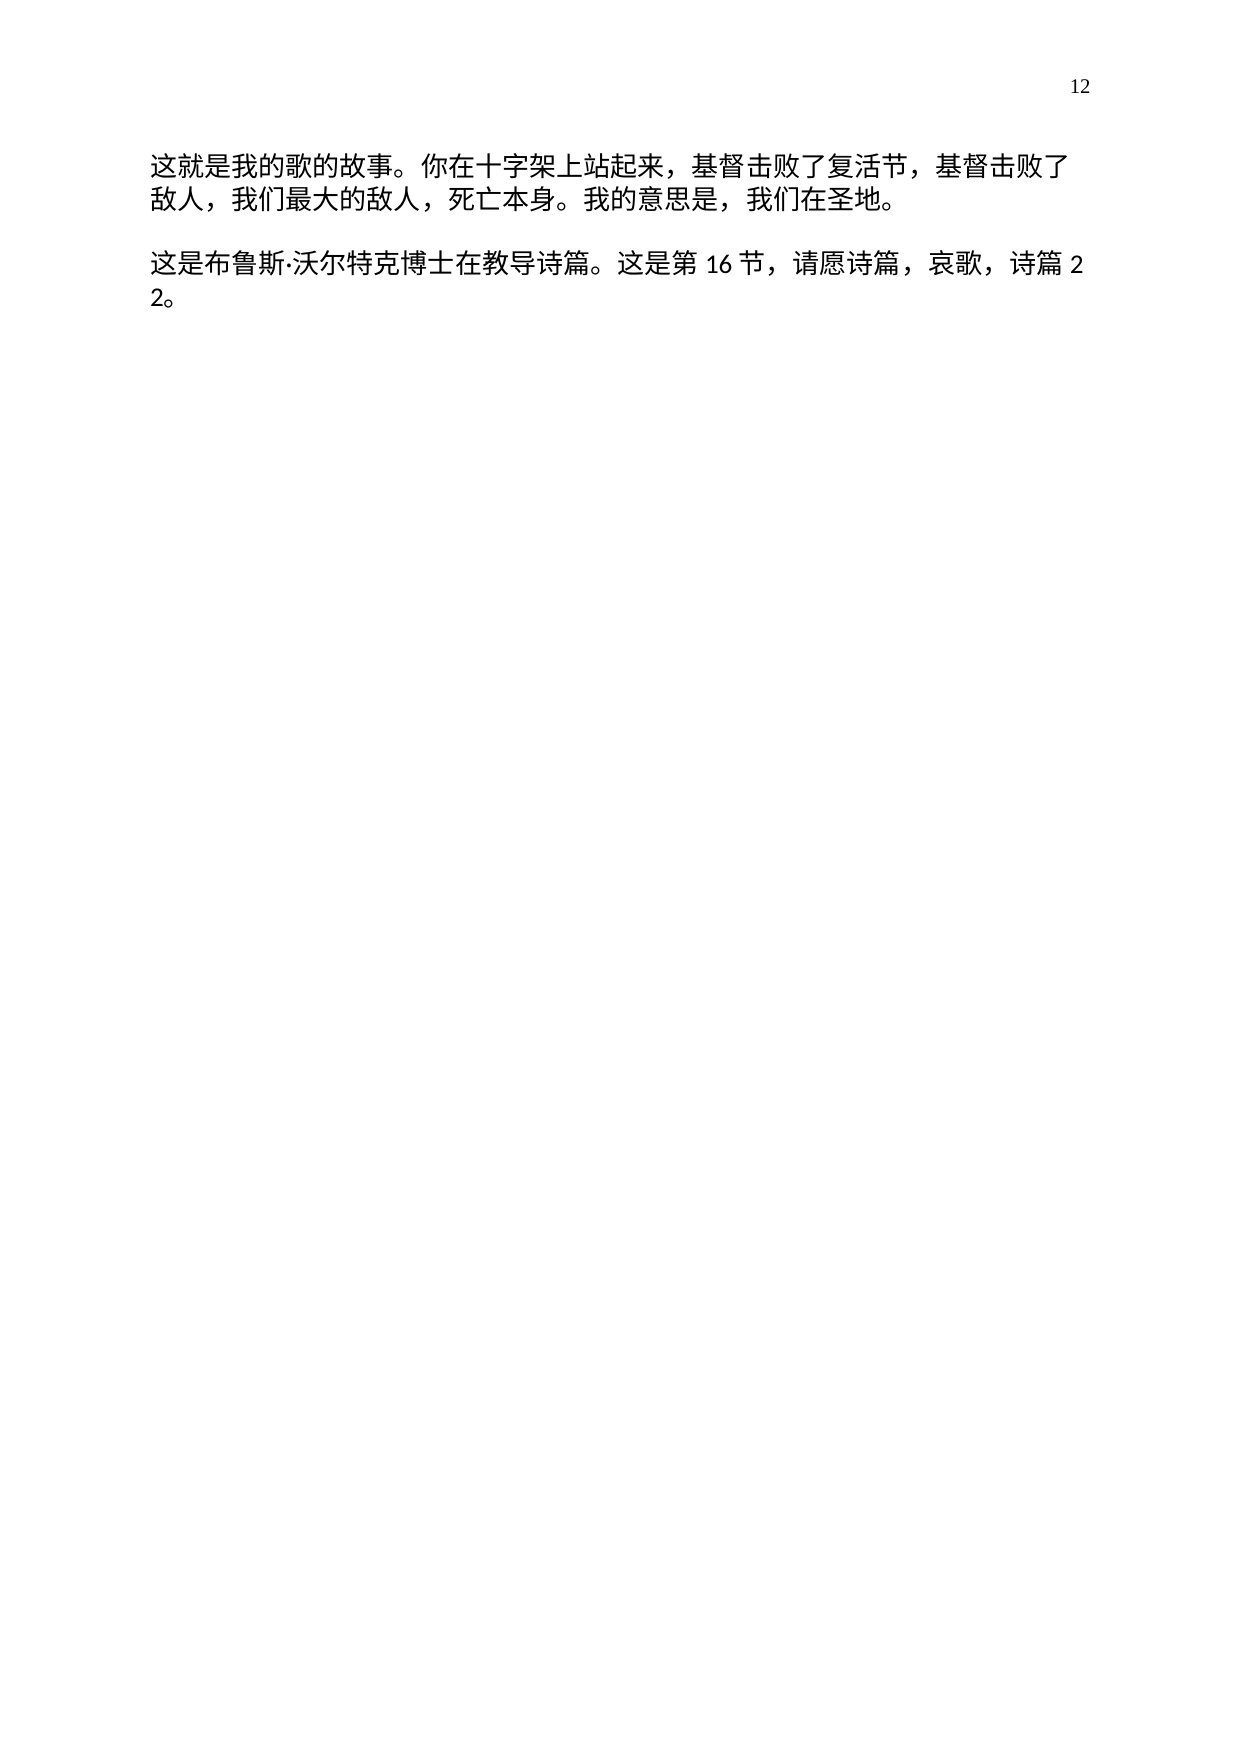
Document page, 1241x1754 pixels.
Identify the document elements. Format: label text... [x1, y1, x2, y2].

text 这就是我的歌的故事。你在十字架上站起来，基督击败了复活节，基督击败了敌人，我们最大的敌人，死亡本身。我的意思是，我们在圣地。 [150, 150, 1090, 216]
text 这是布鲁斯·沃尔特克博士在教导诗篇。这是第 16 节，请愿诗篇，哀歌，诗篇 22。 [150, 247, 1090, 313]
